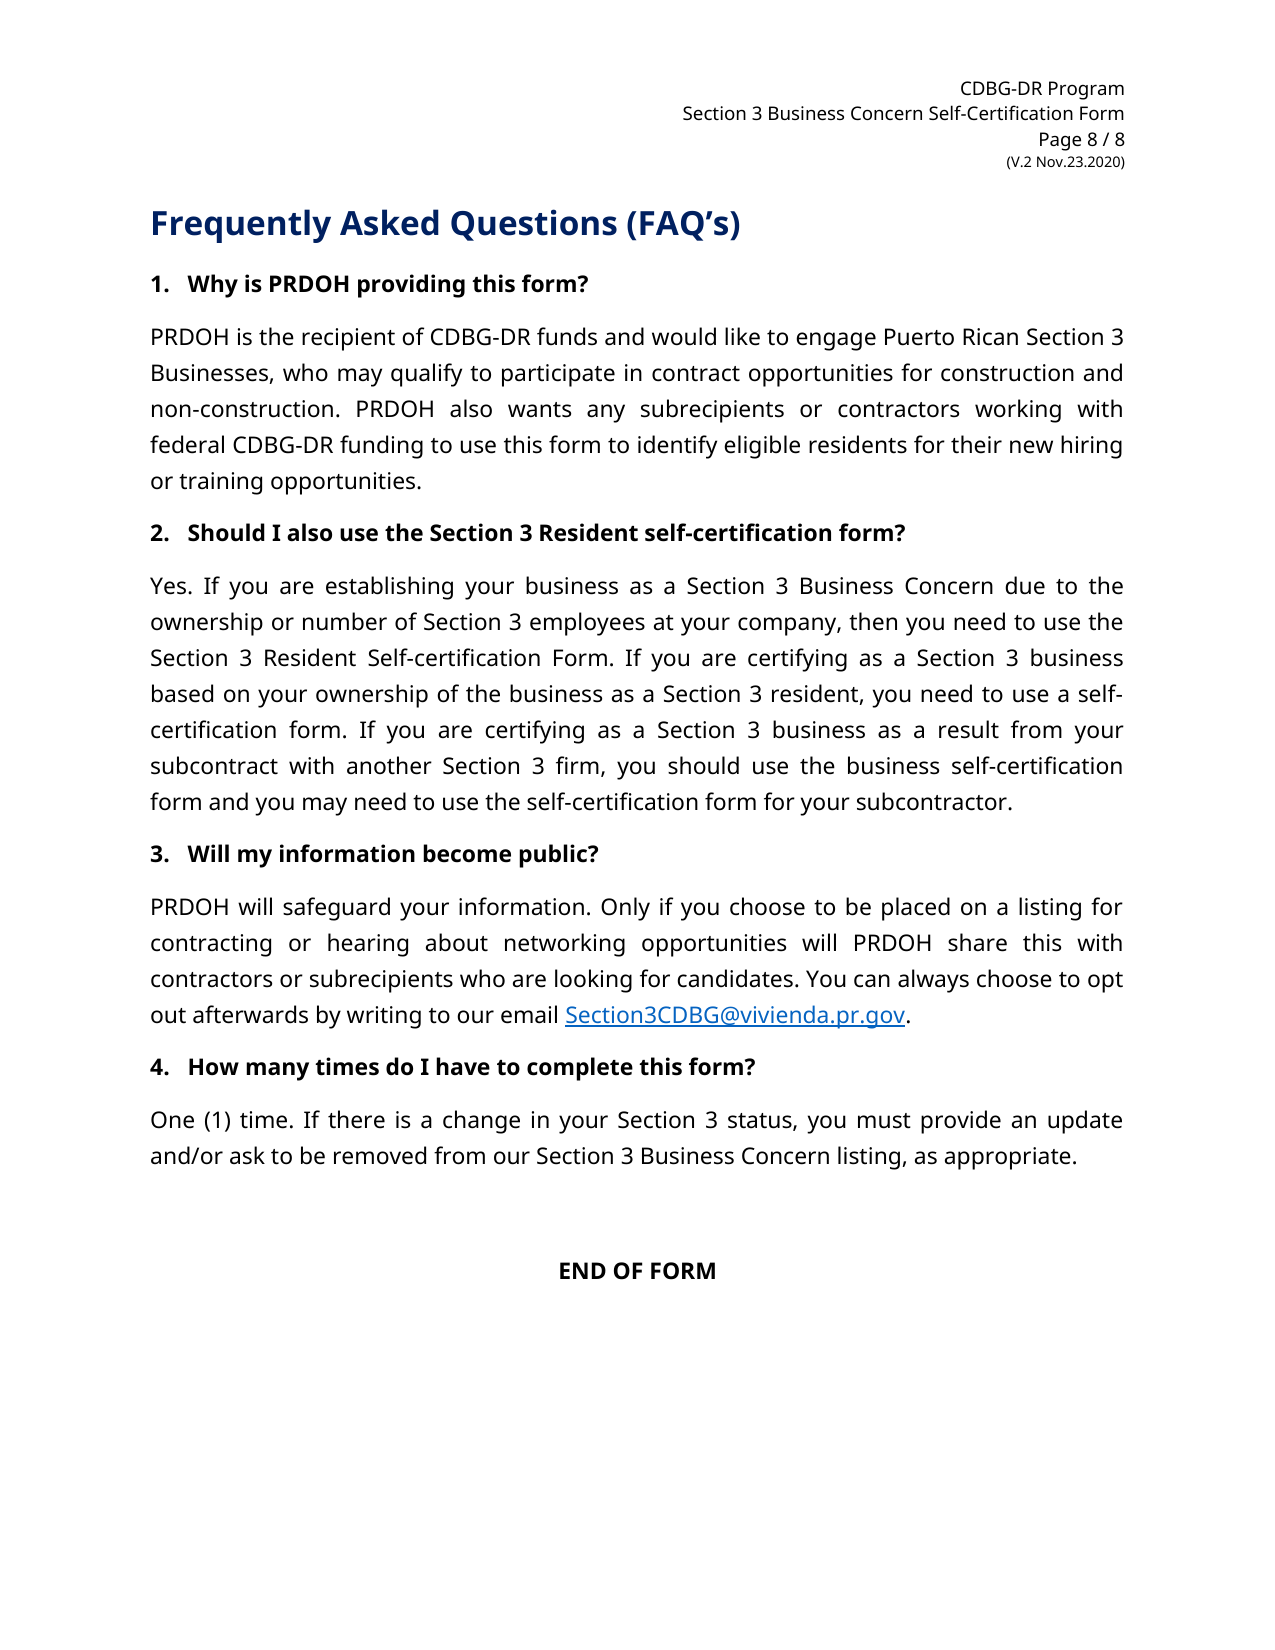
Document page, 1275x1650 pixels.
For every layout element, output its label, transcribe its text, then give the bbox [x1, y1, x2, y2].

list How many times do I have to complete this form? [150, 1051, 1125, 1082]
text PRDOH is the recipient of CDBG-DR funds and would like to engage Puerto Rican Section 3 Businesses, who may qualify to participate in contract opportunities for construction and non-construction. PRDOH also wants any subrecipients or contractors working with federal CDBG-DR funding to use this form to identify eligible residents for their new hiring or training opportunities. [150, 321, 1125, 496]
text END OF FORM [150, 1255, 1125, 1286]
text One (1) time. If there is a change in your Section 3 status, you must provide an update and/or ask to be removed from our Section 3 Business Concern listing, as appropriate. [150, 1104, 1125, 1171]
list Why is PRDOH providing this form? [150, 268, 1125, 299]
list Will my information become public? [150, 838, 1125, 869]
text Frequently Asked Questions (FAQ’s) [150, 199, 1125, 245]
text Yes. If you are establishing your business as a Section 3 Business Concern due to the ownership or number of Section 3 employees at your company, then you need to use the Section 3 Resident Self-certification Form. If you are certifying as a Section 3 business based on your ownership of the business as a Section 3 resident, you need to use a self-certification form. If you are certifying as a Section 3 business as a result from your subcontract with another Section 3 firm, you should use the business self-certification form and you may need to use the self-certification form for your subcontractor. [150, 570, 1125, 817]
text PRDOH will safeguard your information. Only if you choose to be placed on a listing for contracting or hearing about networking opportunities will PRDOH share this with contractors or subrecipients who are looking for candidates. You can always choose to opt out afterwards by writing to our email Section3CDBG@vivienda.pr.gov. [150, 891, 1125, 1030]
list Should I also use the Section 3 Resident self-certification form? [150, 517, 1125, 548]
